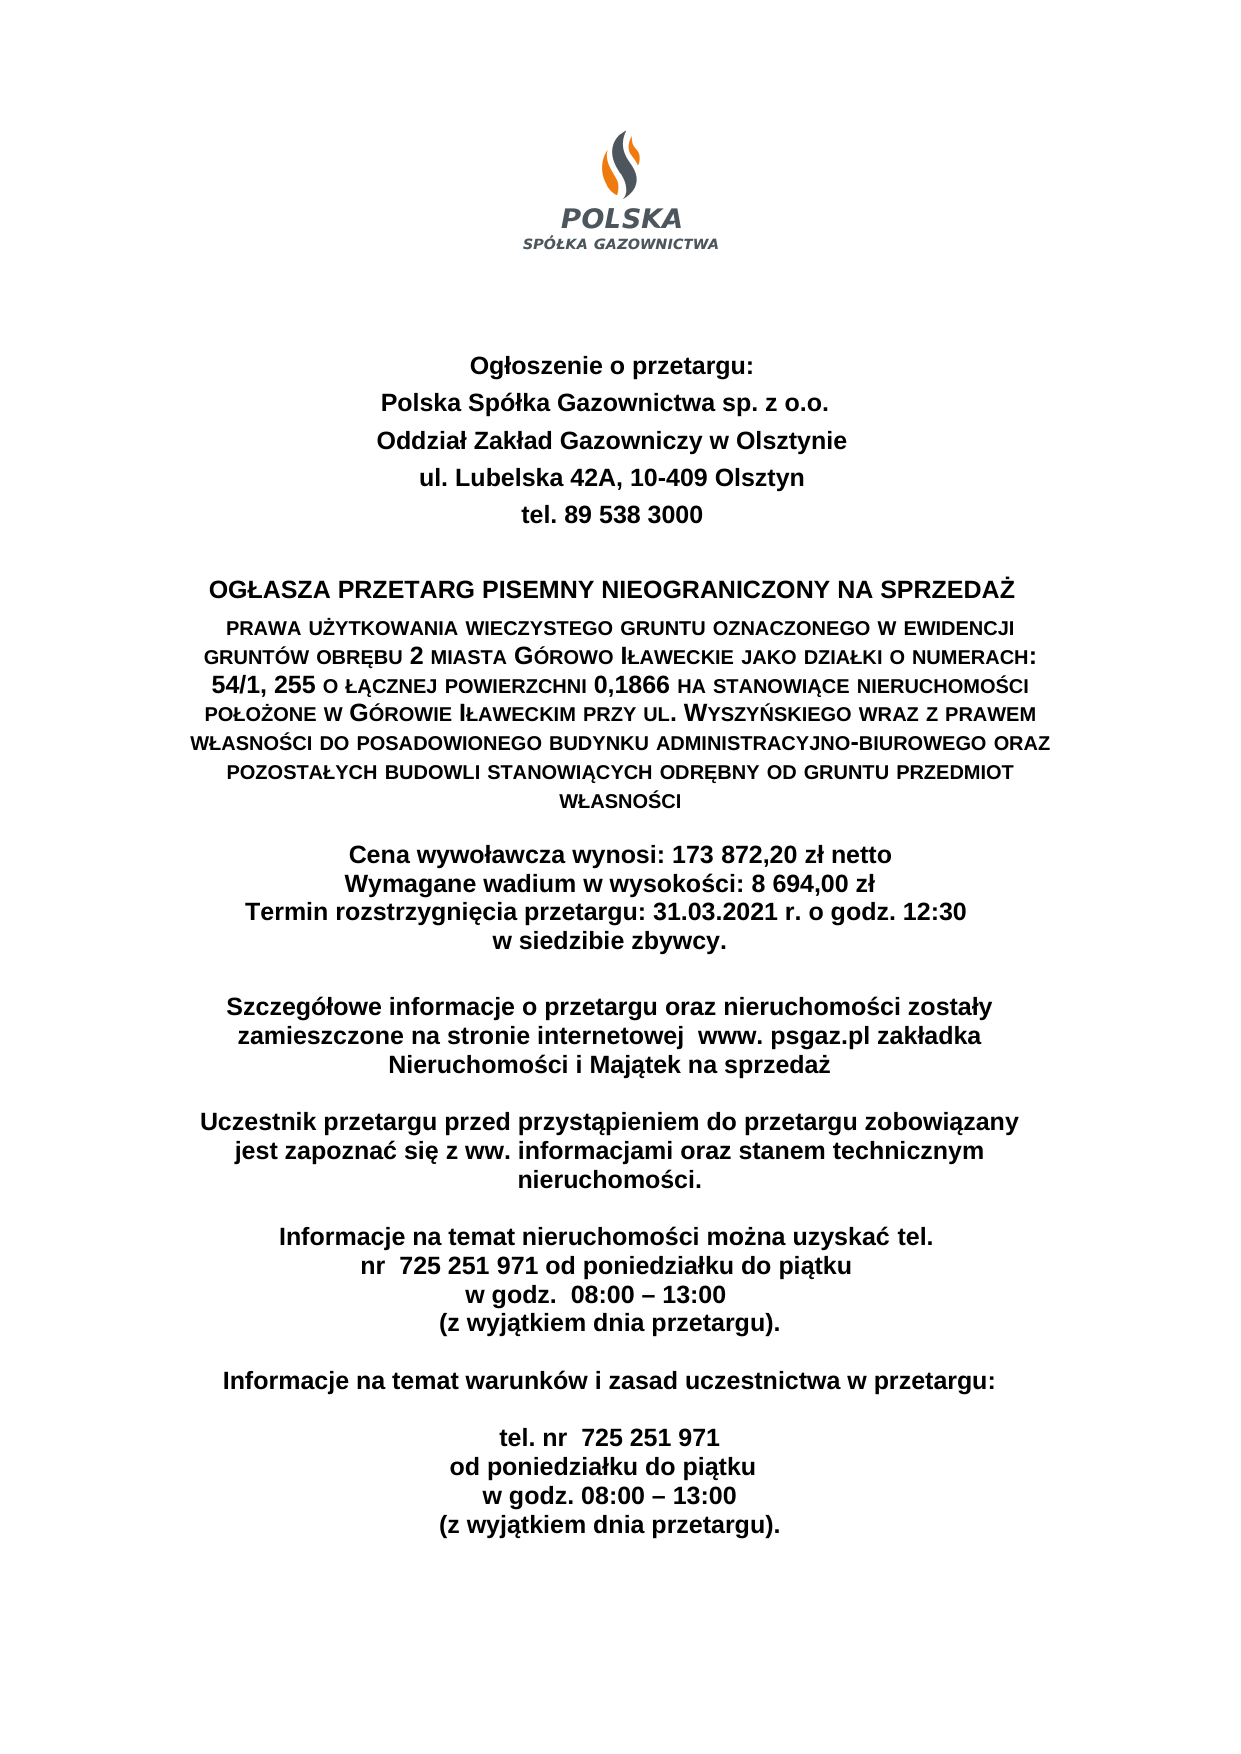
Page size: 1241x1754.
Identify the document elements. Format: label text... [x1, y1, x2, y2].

text Uczestnik przetargu przed przystąpieniem do przetargu zobowiązany jest zapoznać się z ww. informacjami oraz stanem technicznym nieruchomości. [177, 1107, 1042, 1193]
text Termin rozstrzygnięcia przetargu: 31.03.2021 r. o godz. 12:30 w siedzibie zbywcy. [177, 897, 1042, 955]
text OGŁASZA PRZETARG PISEMNY NIEOGRANICZONY NA SPRZEDAŻ [177, 575, 1047, 604]
text Cena wywoławcza wynosi: 173 872,20 zł netto [177, 840, 1063, 868]
text Informacje na temat warunków i zasad uczestnictwa w przetargu: tel. nr 725 251 971 od poniedziałku do piątku w godz. 08:00 – 13:00 [177, 1366, 1042, 1509]
text Polska Spółka Gazownictwa sp. z o.o. Oddział Zakład Gazowniczy w Olsztynie ul. Lubelska 42A, 10-409 Olsztyn tel. 89 538 3000 [177, 388, 1047, 529]
text Ogłoszenie o przetargu: [177, 351, 1047, 380]
text prawa użytkowania wieczystego gruntu oznaczonego w ewidencji gruntów obrębu 2 miasta Górowo Iławeckie jako działki o numerach: 54/1, 255 o łącznej powierzchni 0,1866 ha stanowiące nieruchomości położone w Górowie Iławeckim przy ul. Wyszyńskiego wraz z prawem własności do posadowionego budynku administracyjno-biurowego oraz pozostałych budowli stanowiących odrębny od gruntu przedmiot własności [177, 612, 1063, 813]
text Szczegółowe informacje o przetargu oraz nieruchomości zostały zamieszczone na stronie internetowej www. psgaz.pl zakładka Nieruchomości i Majątek na sprzedaż [177, 992, 1042, 1078]
text Informacje na temat nieruchomości można uzyskać tel. nr 725 251 971 od poniedziałku do piątku w godz. 08:00 – 13:00 (z wyjątkiem dnia przetargu). [177, 1222, 1042, 1337]
picture [0, 47, 1241, 255]
text Wymagane wadium w wysokości: 8 694,00 zł [177, 868, 1042, 897]
text (z wyjątkiem dnia przetargu). [177, 1509, 1042, 1538]
